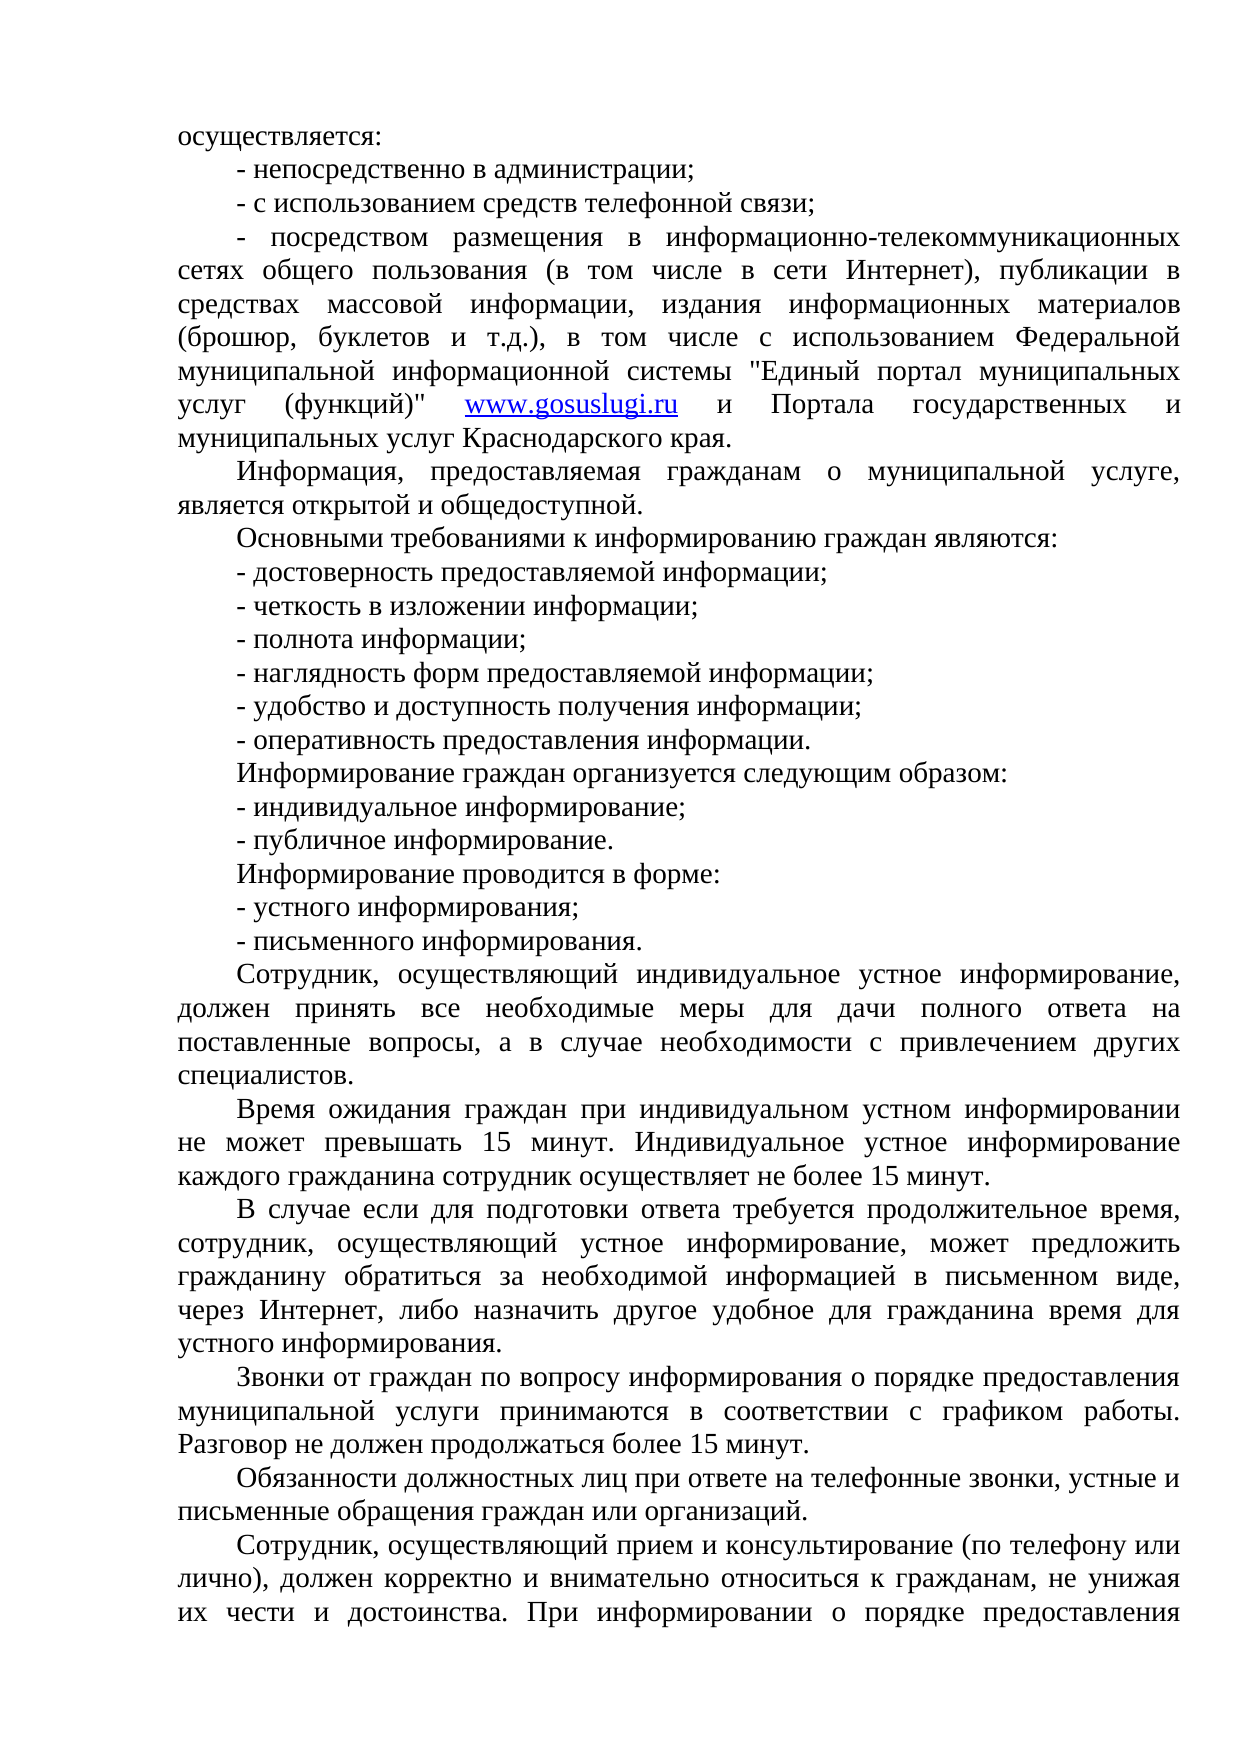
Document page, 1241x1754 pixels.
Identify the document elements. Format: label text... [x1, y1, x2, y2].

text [177, 1527, 1181, 1627]
text Основными требованиями к информированию граждан являются: [177, 521, 1181, 554]
text - достоверность предоставляемой информации; [177, 554, 1181, 588]
text - четкость в изложении информации; [177, 588, 1181, 621]
text - устного информирования; [177, 889, 1181, 923]
text - письменного информирования. [177, 923, 1181, 957]
text Информация, предоставляемая гражданам о муниципальной услуге, является открытой и общедоступной. [177, 453, 1181, 521]
text - непосредственно в администрации; [177, 152, 1181, 185]
text - публичное информирование. [177, 822, 1181, 856]
text - с использованием средств телефонной связи; [177, 185, 1181, 219]
text - посредством размещения в информационно-телекоммуникационных сетях общего пользования (в том числе в сети Интернет), публикации в средствах массовой информации, издания информационных материалов (брошюр, буклетов и т.д.), в том числе с использованием Федеральной муниципальной информационной системы "Единый портал муниципальных услуг (функций)" www.gosuslugi.ru и Портала государственных и муниципальных услуг Краснодарского края. [177, 219, 1181, 453]
text Информирование проводится в форме: [177, 856, 1181, 889]
text Сотрудник, осуществляющий индивидуальное устное информирование, должен принять все необходимые меры для дачи полного ответа на поставленные вопросы, а в случае необходимости с привлечением других специалистов. [177, 957, 1181, 1091]
text В случае если для подготовки ответа требуется продолжительное время, сотрудник, осуществляющий устное информирование, может предложить гражданину обратиться за необходимой информацией в письменном виде, через Интернет, либо назначить другое удобное для гражданина время для устного информирования. [177, 1191, 1181, 1359]
text - удобство и доступность получения информации; [177, 688, 1181, 722]
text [177, 118, 1181, 152]
text Информирование граждан организуется следующим образом: [177, 755, 1181, 789]
text - индивидуальное информирование; [177, 789, 1181, 822]
text - наглядность форм предоставляемой информации; [177, 655, 1181, 688]
text Звонки от граждан по вопросу информирования о порядке предоставления муниципальной услуги принимаются в соответствии с графиком работы. Разговор не должен продолжаться более 15 минут. [177, 1359, 1181, 1460]
text - оперативность предоставления информации. [177, 722, 1181, 755]
text - полнота информации; [177, 621, 1181, 655]
text Время ожидания граждан при индивидуальном устном информировании не может превышать 15 минут. Индивидуальное устное информирование каждого гражданина сотрудник осуществляет не более 15 минут. [177, 1091, 1181, 1191]
text Обязанности должностных лиц при ответе на телефонные звонки, устные и письменные обращения граждан или организаций. [177, 1460, 1181, 1527]
